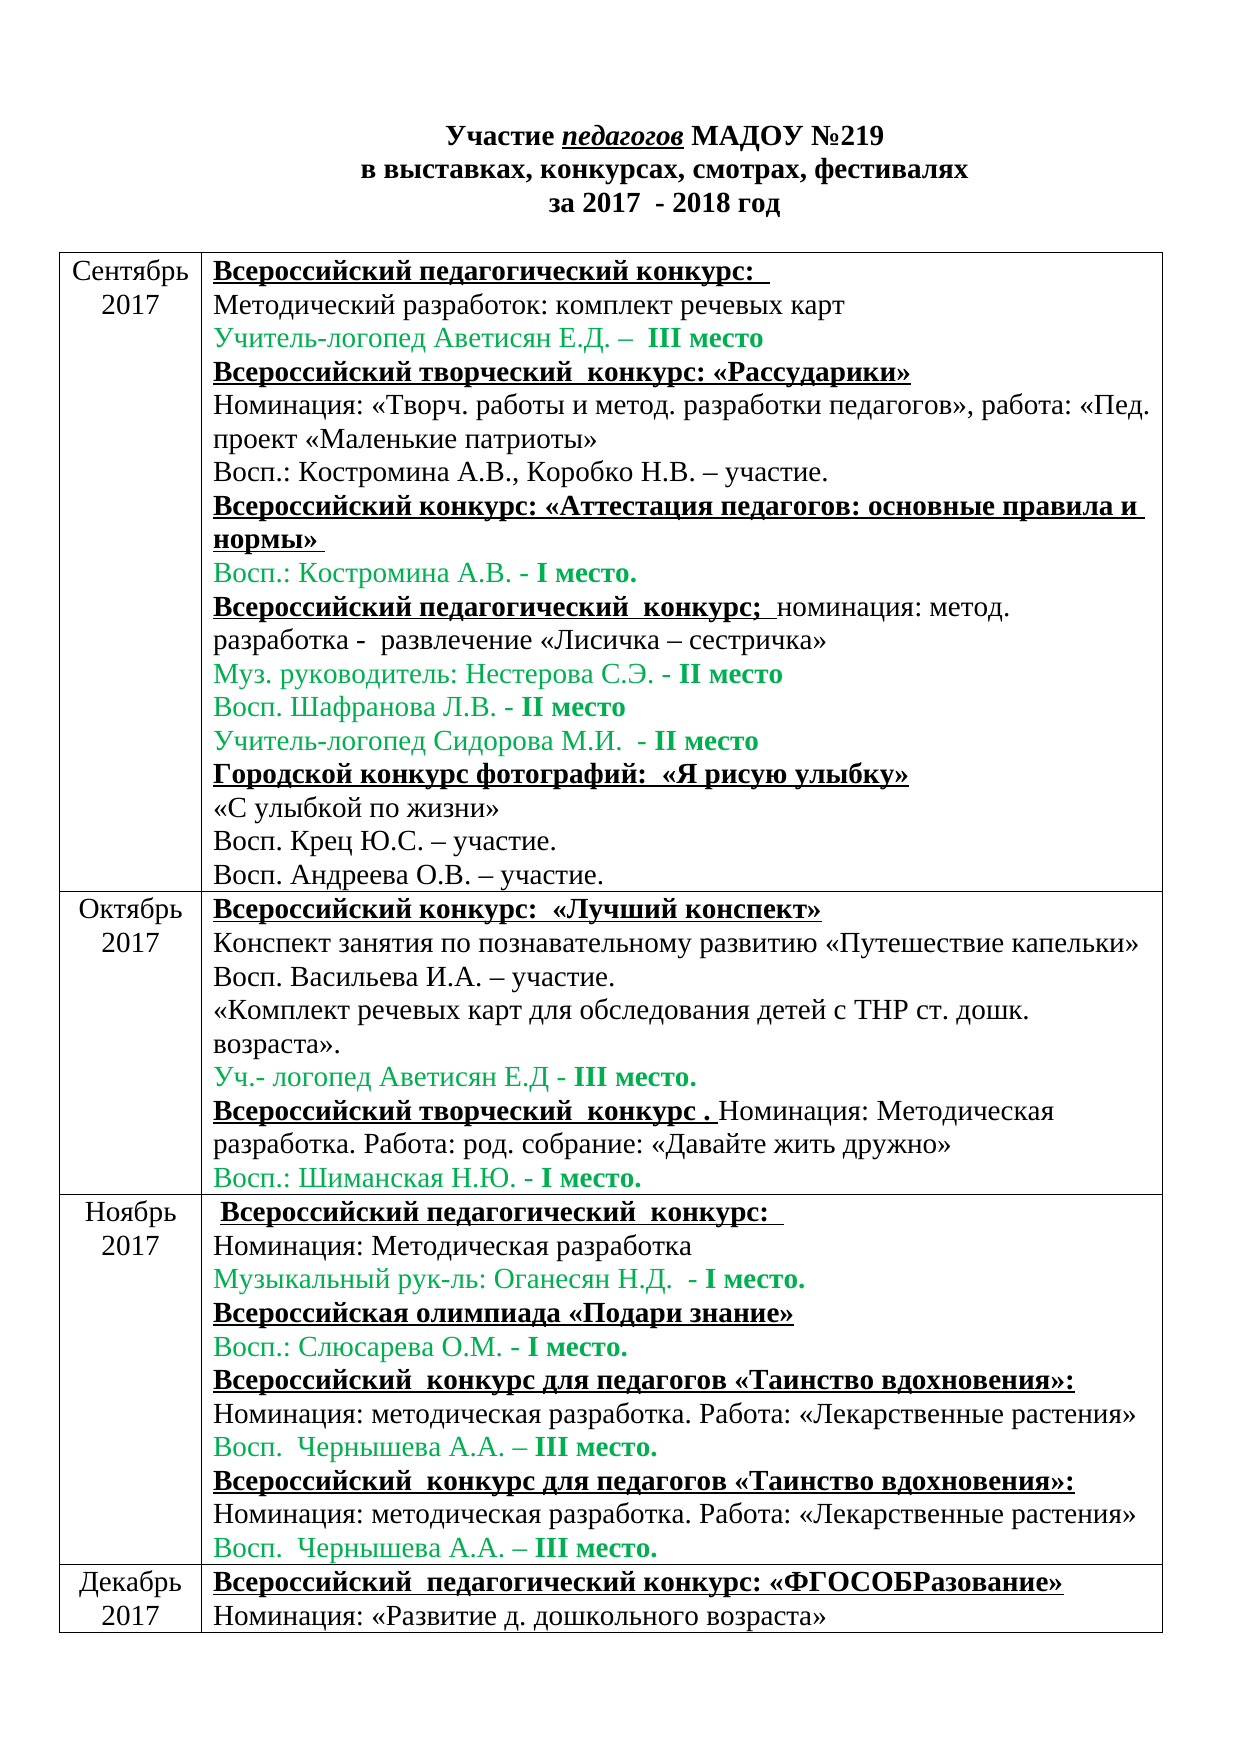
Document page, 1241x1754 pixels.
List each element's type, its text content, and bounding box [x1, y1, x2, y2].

table_cell Декабрь 2017 [60, 1565, 201, 1632]
table_header Сентябрь 2017 [60, 253, 201, 891]
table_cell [202, 1565, 1162, 1632]
table_cell Всероссийский педагогический конкурс: Номинация: Методическая разработка Музыкальный рук-ль: Оганесян Н.Д. - I место. Всероссийская олимпиада «Подари знание» Восп.: Слюсарева О.М. - I место. Всероссийский конкурс для педагогов «Таинство вдохновения»: Номинация: методическая разработка. Работа: «Лекарственные растения» Восп. Чернышева А.А. – III место. Всероссийский конкурс для педагогов «Таинство вдохновения»: Номинация: методическая разработка. Работа: «Лекарственные растения» Восп. Чернышева А.А. – III место. [202, 1195, 1162, 1563]
table_cell Октябрь 2017 [60, 892, 201, 1193]
table_cell Ноябрь 2017 [60, 1195, 201, 1563]
table_header Всероссийский педагогический конкурс: Методический разработок: комплект речевых карт Учитель-логопед Аветисян Е.Д. – III место Всероссийский творческий конкурс: «Рассударики» Номинация: «Творч. работы и метод. разработки педагогов», работа: «Пед. проект «Маленькие патриоты» Восп.: Костромина А.В., Коробко Н.В. – участие. Всероссийский конкурс: «Аттестация педагогов: основные правила и нормы» Восп.: Костромина А.В. - I место. Всероссийский педагогический конкурс; номинация: метод. разработка - развлечение «Лисичка – сестричка» Муз. руководитель: Нестерова С.Э. - II место Восп. Шафранова Л.В. - II место Учитель-логопед Сидорова М.И. - II место Городской конкурс фотографий: «Я рисую улыбку» «С улыбкой по жизни» Восп. Крец Ю.С. – участие. Восп. Андреева О.В. – участие. [202, 253, 1162, 891]
text в выставках, конкурсах, смотрах, фестивалях [177, 152, 1152, 185]
text Участие педагогов МАДОУ №219 [177, 118, 1152, 152]
table_cell Всероссийский конкурс: «Лучший конспект» Конспект занятия по познавательному развитию «Путешествие капельки» Восп. Васильева И.А. – участие. «Комплект речевых карт для обследования детей с ТНР ст. дошк. возраста». Уч.- логопед Аветисян Е.Д - III место. Всероссийский творческий конкурс . Номинация: Методическая разработка. Работа: род. собрание: «Давайте жить дружно» Восп.: Шиманская Н.Ю. - I место. [202, 892, 1162, 1193]
text за 2017 - 2018 год [177, 185, 1152, 219]
